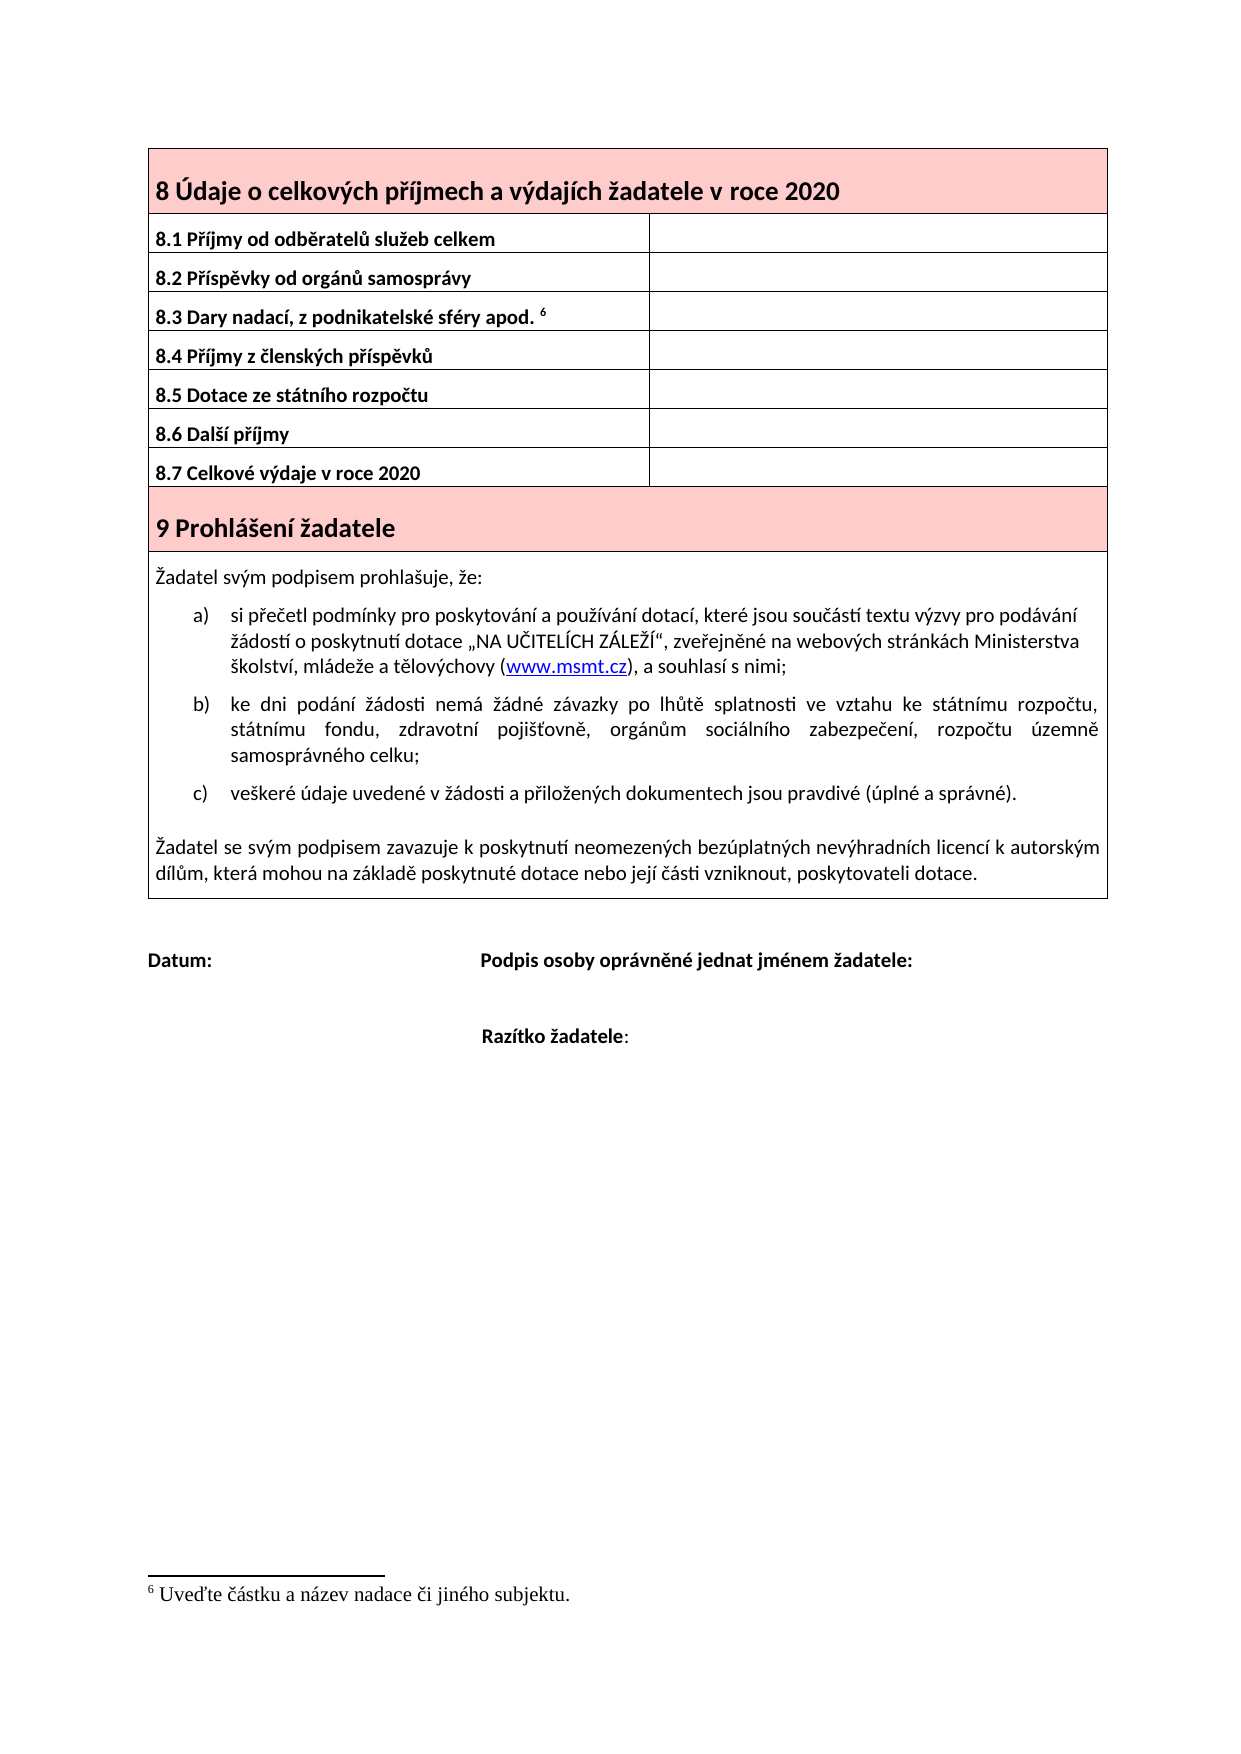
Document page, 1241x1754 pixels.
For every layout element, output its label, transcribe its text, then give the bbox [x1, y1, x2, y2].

table_cell Žadatel svým podpisem prohlašuje, že: si přečetl podmínky pro poskytování a používání dotací, které jsou součástí textu výzvy pro podávání žádostí o poskytnutí dotace „NA UČITELÍCH ZÁLEŽÍ“, zveřejněné na webových stránkách Ministerstva školství, mládeže a tělovýchovy (www.msmt.cz), a souhlasí s nimi; ke dni podání žádosti nemá žádné závazky po lhůtě splatnosti ve vztahu ke státnímu rozpočtu, státnímu fondu, zdravotní pojišťovně, orgánům sociálního zabezpečení, rozpočtu územně samosprávného celku; veškeré údaje uvedené v žádosti a přiložených dokumentech jsou pravdivé (úplné a správné). Žadatel se svým podpisem zavazuje k poskytnutí neomezených bezúplatných nevýhradních licencí k autorským dílům, která mohou na základě poskytnuté dotace nebo její části vzniknout, poskytovateli dotace. [149, 552, 1107, 898]
table_cell 9 Prohlášení žadatele [149, 487, 1107, 551]
table_cell [650, 409, 1107, 447]
table_cell [650, 253, 1107, 291]
table_cell [650, 370, 1107, 408]
table_cell [650, 292, 1107, 330]
table_cell 8.4 Příjmy z členských příspěvků [149, 331, 649, 369]
table_cell 8.3 Dary nadací, z podnikatelské sféry apod. [149, 292, 649, 330]
table_cell [650, 331, 1107, 369]
table_cell 8.2 Příspěvky od orgánů samosprávy [149, 253, 649, 291]
table_cell [650, 214, 1107, 252]
table_cell [650, 448, 1107, 486]
text Datum: Podpis osoby oprávněné jednat jménem žadatele: [148, 947, 1093, 972]
text Razítko žadatele: [148, 1023, 1093, 1049]
table_cell 8.5 Dotace ze státního rozpočtu [149, 370, 649, 408]
table_cell 8.7 Celkové výdaje v roce 2020 [149, 448, 649, 486]
table_cell 8.1 Příjmy od odběratelů služeb celkem [149, 214, 649, 252]
table_cell 8.6 Další příjmy [149, 409, 649, 447]
table_cell 8 Údaje o celkových příjmech a výdajích žadatele v roce 2020 [149, 149, 1107, 213]
